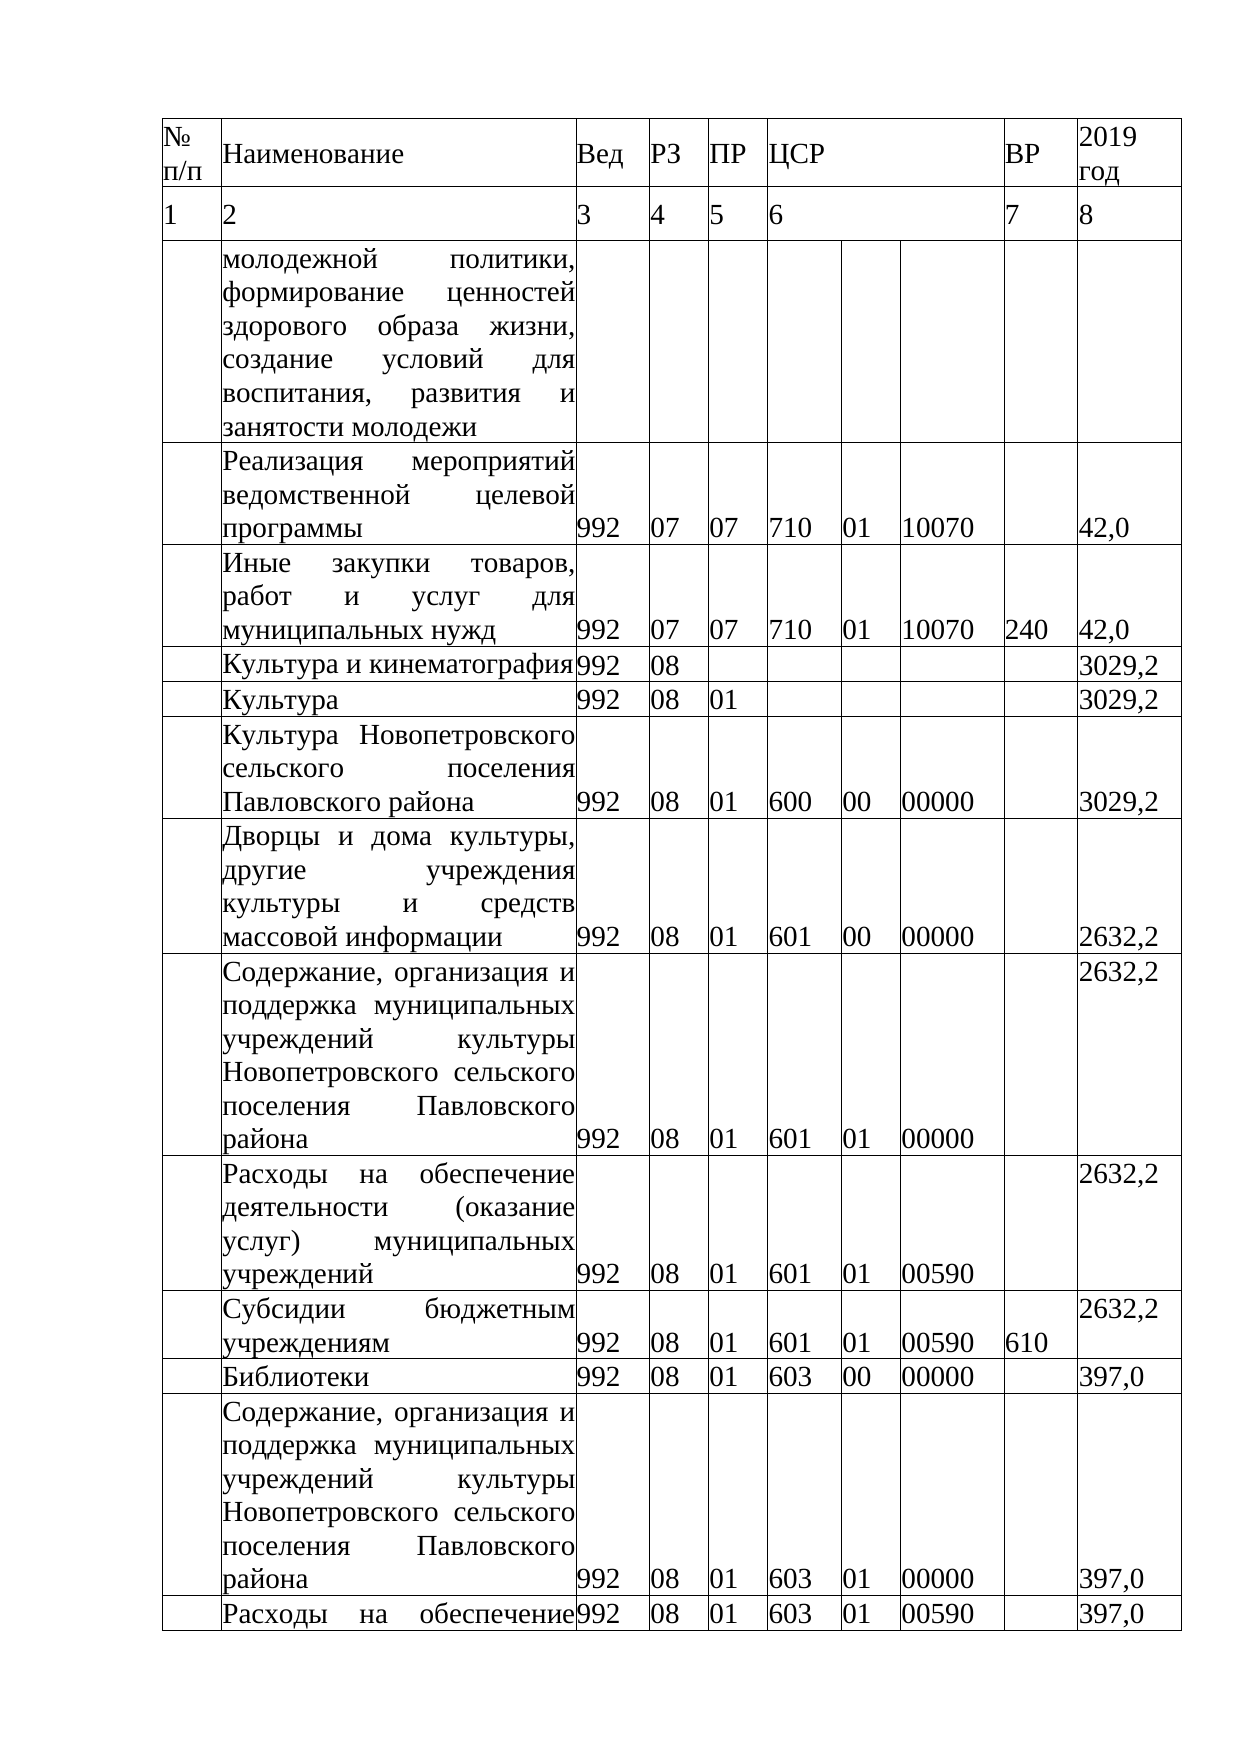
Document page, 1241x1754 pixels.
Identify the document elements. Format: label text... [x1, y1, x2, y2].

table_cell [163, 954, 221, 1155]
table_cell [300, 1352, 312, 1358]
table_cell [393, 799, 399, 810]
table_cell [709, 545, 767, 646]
table_header Вед [577, 119, 649, 186]
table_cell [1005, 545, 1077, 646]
table_header Наименование [222, 119, 576, 186]
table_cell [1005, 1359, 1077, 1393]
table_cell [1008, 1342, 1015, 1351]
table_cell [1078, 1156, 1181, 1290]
table_header ЦСР [768, 119, 1004, 186]
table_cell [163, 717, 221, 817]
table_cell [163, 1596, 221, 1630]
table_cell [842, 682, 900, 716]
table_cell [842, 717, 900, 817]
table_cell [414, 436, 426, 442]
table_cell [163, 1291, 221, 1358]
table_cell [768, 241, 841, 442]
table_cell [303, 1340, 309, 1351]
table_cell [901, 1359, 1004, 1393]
table_cell 4 [650, 187, 708, 240]
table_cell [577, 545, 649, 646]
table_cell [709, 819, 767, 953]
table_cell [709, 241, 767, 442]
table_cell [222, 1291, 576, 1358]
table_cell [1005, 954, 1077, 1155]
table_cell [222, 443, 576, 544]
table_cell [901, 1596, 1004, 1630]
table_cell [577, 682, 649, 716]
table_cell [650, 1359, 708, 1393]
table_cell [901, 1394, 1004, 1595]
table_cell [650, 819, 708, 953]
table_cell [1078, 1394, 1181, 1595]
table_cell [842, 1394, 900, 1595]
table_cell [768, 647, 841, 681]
table_header 2019 год [1078, 119, 1181, 186]
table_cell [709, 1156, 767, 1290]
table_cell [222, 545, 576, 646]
table_header РЗ [650, 119, 708, 186]
table_cell 6 [768, 187, 1004, 240]
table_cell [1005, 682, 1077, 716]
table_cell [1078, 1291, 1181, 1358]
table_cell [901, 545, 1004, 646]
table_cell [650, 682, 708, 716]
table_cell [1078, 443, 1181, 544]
table_header ПР [709, 119, 767, 186]
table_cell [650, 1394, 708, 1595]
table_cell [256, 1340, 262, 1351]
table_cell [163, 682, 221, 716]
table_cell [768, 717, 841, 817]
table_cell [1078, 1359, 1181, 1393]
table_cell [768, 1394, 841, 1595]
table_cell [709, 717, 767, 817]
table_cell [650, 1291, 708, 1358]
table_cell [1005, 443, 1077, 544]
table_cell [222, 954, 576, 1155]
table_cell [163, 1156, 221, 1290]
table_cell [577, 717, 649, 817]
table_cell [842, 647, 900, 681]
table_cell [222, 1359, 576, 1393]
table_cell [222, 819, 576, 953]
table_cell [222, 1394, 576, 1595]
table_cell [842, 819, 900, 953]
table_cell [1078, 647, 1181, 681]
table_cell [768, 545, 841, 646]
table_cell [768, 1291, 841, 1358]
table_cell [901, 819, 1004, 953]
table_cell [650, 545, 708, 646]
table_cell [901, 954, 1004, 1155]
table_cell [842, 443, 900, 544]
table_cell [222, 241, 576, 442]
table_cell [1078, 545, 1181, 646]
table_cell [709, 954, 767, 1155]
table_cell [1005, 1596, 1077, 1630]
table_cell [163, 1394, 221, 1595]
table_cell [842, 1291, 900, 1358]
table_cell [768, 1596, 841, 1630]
table_cell 2 [222, 187, 576, 240]
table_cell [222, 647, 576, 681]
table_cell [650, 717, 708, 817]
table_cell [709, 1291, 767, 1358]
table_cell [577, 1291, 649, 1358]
table_cell 5 [709, 187, 767, 240]
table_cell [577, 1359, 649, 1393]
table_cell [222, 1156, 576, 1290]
table_cell 7 [1005, 187, 1077, 240]
table_cell 1 [163, 187, 221, 240]
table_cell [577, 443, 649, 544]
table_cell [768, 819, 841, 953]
table_header ВР [1005, 119, 1077, 186]
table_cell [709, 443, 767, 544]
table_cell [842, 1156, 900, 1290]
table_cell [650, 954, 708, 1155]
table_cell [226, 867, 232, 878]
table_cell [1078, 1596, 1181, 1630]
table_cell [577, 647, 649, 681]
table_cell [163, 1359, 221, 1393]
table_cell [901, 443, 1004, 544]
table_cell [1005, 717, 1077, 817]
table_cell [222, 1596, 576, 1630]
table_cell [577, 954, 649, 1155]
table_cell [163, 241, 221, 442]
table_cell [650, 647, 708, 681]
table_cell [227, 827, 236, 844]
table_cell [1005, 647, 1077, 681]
table_cell 8 [1078, 187, 1181, 240]
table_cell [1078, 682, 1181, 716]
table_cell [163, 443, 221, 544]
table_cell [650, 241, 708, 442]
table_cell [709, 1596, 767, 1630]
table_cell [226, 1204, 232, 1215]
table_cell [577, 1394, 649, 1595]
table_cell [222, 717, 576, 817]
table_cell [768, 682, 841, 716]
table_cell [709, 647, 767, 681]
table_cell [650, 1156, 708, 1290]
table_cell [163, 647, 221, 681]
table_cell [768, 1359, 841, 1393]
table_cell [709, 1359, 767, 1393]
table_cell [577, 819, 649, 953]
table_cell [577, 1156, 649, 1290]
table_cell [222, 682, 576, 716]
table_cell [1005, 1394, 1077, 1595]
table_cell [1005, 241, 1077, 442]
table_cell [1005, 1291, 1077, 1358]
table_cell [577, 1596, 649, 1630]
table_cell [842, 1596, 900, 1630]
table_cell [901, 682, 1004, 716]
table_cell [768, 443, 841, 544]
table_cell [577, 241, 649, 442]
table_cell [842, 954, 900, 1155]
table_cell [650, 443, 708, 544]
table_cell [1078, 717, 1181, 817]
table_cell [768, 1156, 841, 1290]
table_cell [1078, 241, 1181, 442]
table_cell 3 [577, 187, 649, 240]
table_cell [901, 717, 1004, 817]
table_header № п/п [163, 119, 221, 186]
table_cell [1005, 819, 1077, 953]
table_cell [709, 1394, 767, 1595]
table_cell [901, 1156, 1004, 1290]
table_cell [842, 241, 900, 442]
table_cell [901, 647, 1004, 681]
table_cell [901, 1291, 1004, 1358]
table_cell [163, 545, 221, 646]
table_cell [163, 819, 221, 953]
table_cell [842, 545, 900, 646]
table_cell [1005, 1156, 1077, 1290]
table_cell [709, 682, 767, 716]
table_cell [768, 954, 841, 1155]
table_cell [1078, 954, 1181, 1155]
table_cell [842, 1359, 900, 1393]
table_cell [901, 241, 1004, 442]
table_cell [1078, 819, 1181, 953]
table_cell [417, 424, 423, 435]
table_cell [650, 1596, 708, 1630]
